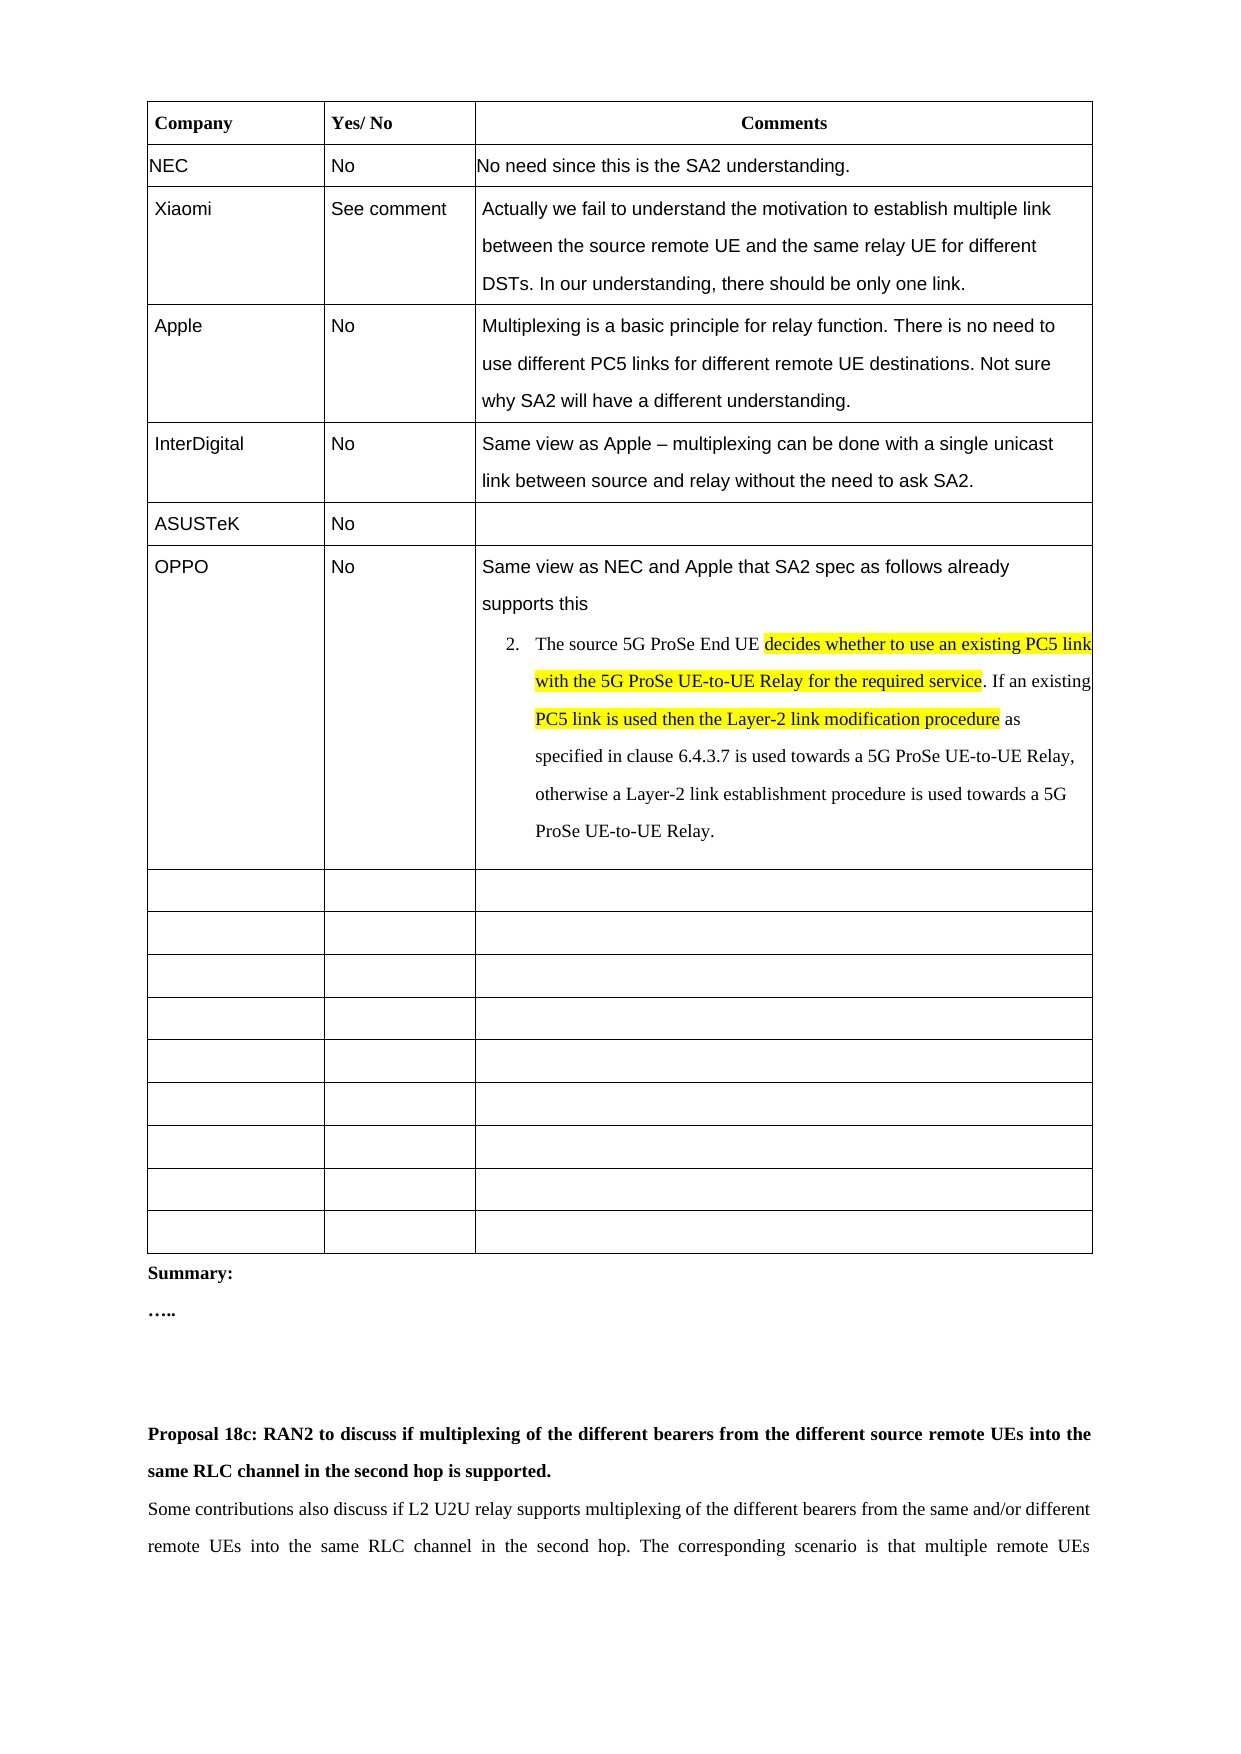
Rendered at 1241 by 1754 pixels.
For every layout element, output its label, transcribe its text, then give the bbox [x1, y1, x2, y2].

table_cell No [325, 546, 475, 868]
table_cell No need since this is the SA2 understanding. [476, 145, 1092, 186]
table_cell [476, 1040, 1092, 1082]
table_header Yes/ No [325, 102, 475, 143]
table_cell [148, 998, 324, 1039]
table_cell InterDigital [148, 423, 324, 502]
table_cell [325, 998, 475, 1039]
table_cell Same view as Apple – multiplexing can be done with a single unicast link between source and relay without the need to ask SA2. [476, 423, 1092, 502]
table_cell [325, 912, 475, 954]
table_cell [476, 503, 1092, 544]
table_cell Actually we fail to understand the motivation to establish multiple link between the source remote UE and the same relay UE for different DSTs. In our understanding, there should be only one link. [476, 187, 1092, 304]
table_cell [325, 870, 475, 911]
table_cell [148, 1169, 324, 1210]
table_cell [148, 1211, 324, 1253]
table_cell [325, 1169, 475, 1210]
table_cell [148, 912, 324, 954]
table_cell Multiplexing is a basic principle for relay function. There is no need to use different PC5 links for different remote UE destinations. Not sure why SA2 will have a different understanding. [476, 305, 1092, 422]
table_cell See comment [325, 187, 475, 304]
table_cell [476, 870, 1092, 911]
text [148, 1490, 1092, 1565]
table_cell No [325, 145, 475, 186]
table_cell No [325, 305, 475, 422]
table_cell [476, 1083, 1092, 1125]
table_cell [325, 1040, 475, 1082]
table_cell [148, 870, 324, 911]
table_cell [148, 955, 324, 997]
text Proposal 18c: RAN2 to discuss if multiplexing of the different bearers from the different source remote UEs into the same RLC channel in the second hop is supported. [148, 1415, 1092, 1490]
table_cell [325, 1126, 475, 1167]
table_cell [476, 1211, 1092, 1253]
table_cell No [325, 503, 475, 544]
table_cell [325, 955, 475, 997]
table_cell [476, 998, 1092, 1039]
table_cell [148, 1083, 324, 1125]
table_cell NEC [148, 145, 324, 186]
table_cell [325, 1083, 475, 1125]
text ….. [148, 1291, 1092, 1329]
table_cell Apple [148, 305, 324, 422]
text Summary: [148, 1254, 1092, 1291]
table_cell Xiaomi [148, 187, 324, 304]
table_cell [476, 1169, 1092, 1210]
table_cell [148, 1040, 324, 1082]
table_cell OPPO [148, 546, 324, 868]
table_cell [476, 1126, 1092, 1167]
table_cell [476, 912, 1092, 954]
table_cell ASUSTeK [148, 503, 324, 544]
table_header Comments [476, 102, 1092, 143]
table_cell Same view as NEC and Apple that SA2 spec as follows already supports this 2. The source 5G ProSe End UE decides whether to use an existing PC5 link with the 5G ProSe UE-to-UE Relay for the required service. If an existing PC5 link is used then the Layer-2 link modification procedure as specified in clause 6.4.3.7 is used towards a 5G ProSe UE-to-UE Relay, otherwise a Layer-2 link establishment procedure is used towards a 5G ProSe UE-to-UE Relay. [476, 546, 1092, 868]
table_cell [476, 955, 1092, 997]
table_cell [148, 1126, 324, 1167]
table_header Company [148, 102, 324, 143]
table_cell [325, 1211, 475, 1253]
table_cell No [325, 423, 475, 502]
